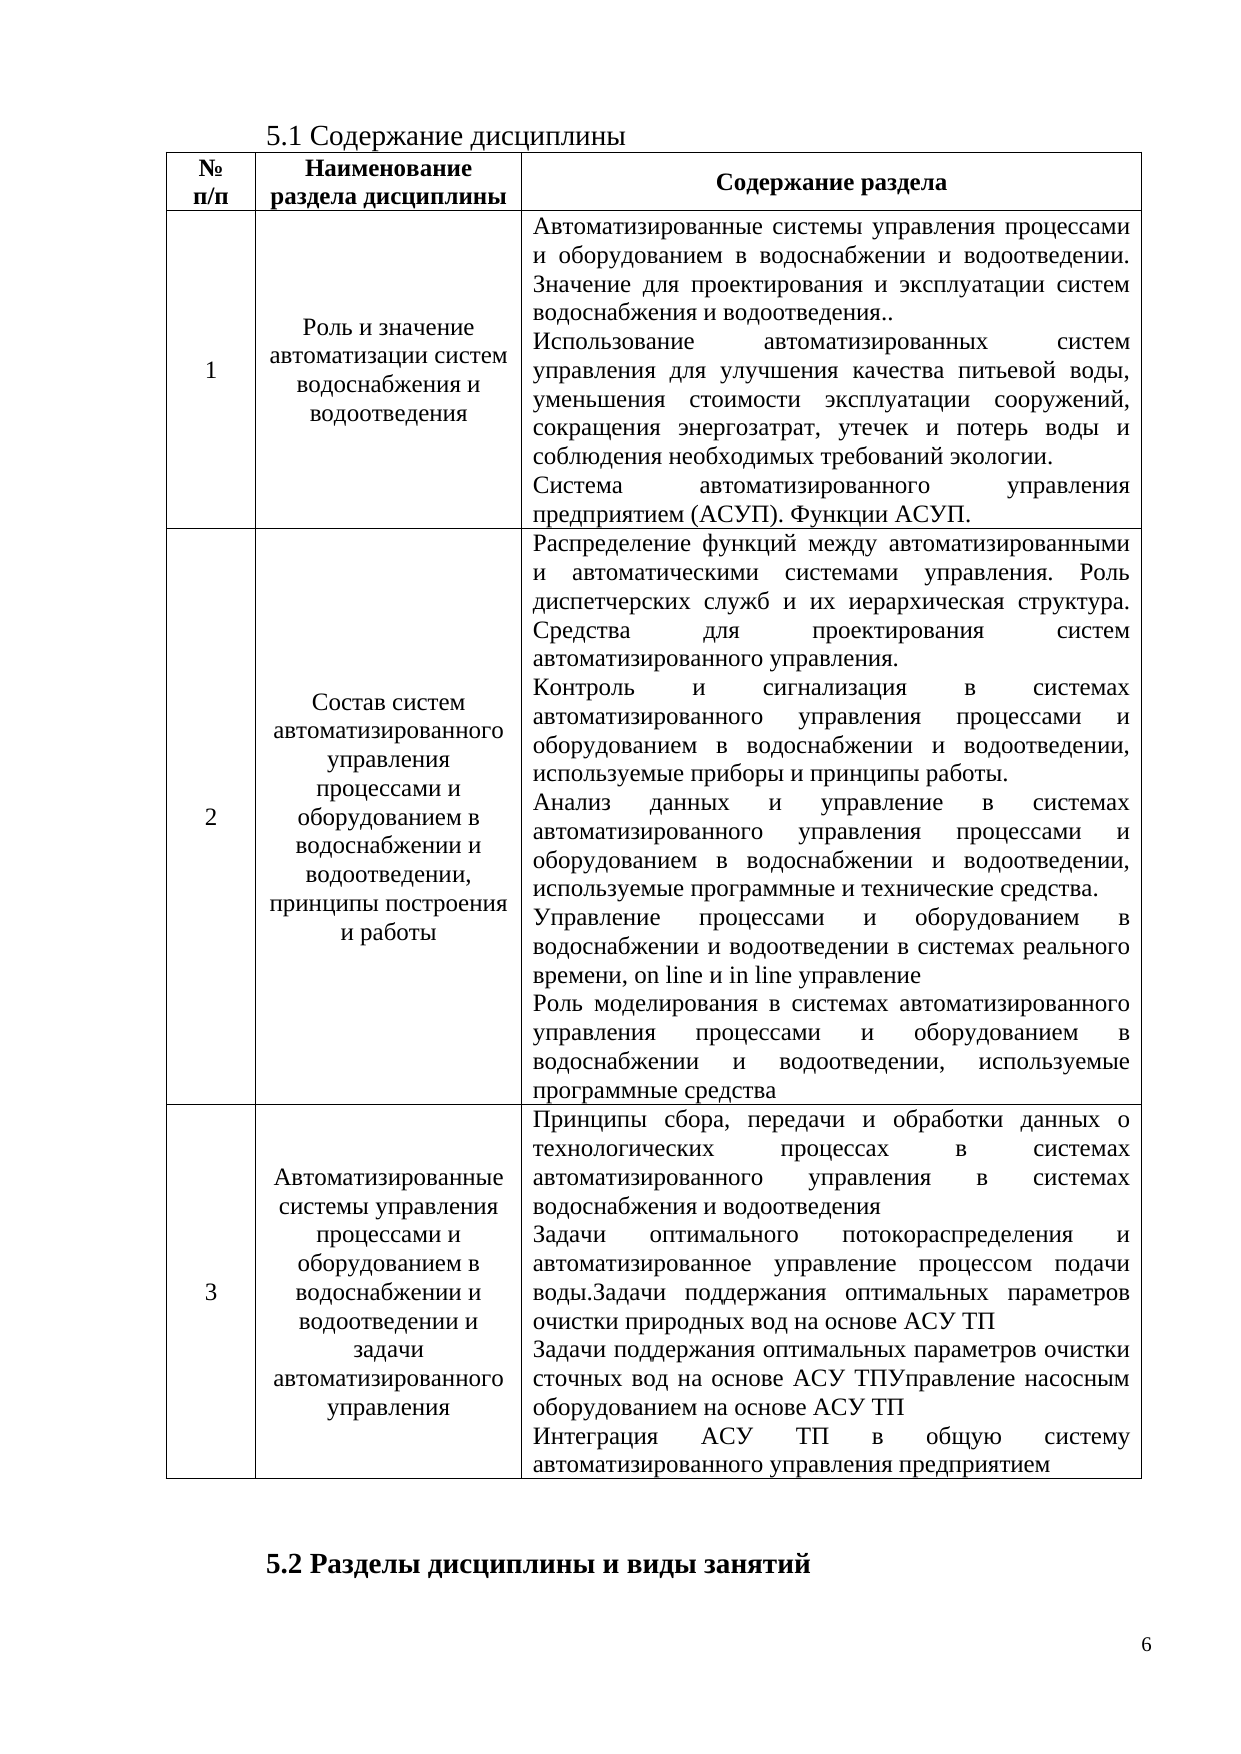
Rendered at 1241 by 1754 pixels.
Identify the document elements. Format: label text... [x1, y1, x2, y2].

table_cell Автоматизированные системы управления процессами и оборудованием в водоснабжении и водоотведении. Значение для проектирования и эксплуатации систем водоснабжения и водоотведения.. Использование автоматизированных систем управления для улучшения качества питьевой воды, уменьшения стоимости эксплуатации сооружений, сокращения энергозатрат, утечек и потерь воды и соблюдения необходимых требований экологии. Система автоматизированного управления предприятием (АСУП). Функции АСУП. [522, 211, 1141, 527]
table_header Наименование раздела дисциплины [256, 153, 521, 210]
table_cell Состав систем автоматизированного управления процессами и оборудованием в водоснабжении и водоотведении, принципы построения и работы [256, 529, 521, 1103]
text 5.1 Содержание дисциплины [177, 118, 1152, 152]
text 5.2 Разделы дисциплины и виды занятий [177, 1546, 1152, 1580]
table_header Содержание раздела [522, 153, 1141, 210]
table_header № п/п [167, 153, 255, 210]
table_cell Роль и значение автоматизации систем водоснабжения и водоотведения [256, 211, 521, 527]
table_cell 3 [167, 1105, 255, 1478]
table_cell Автоматизированные системы управления процессами и оборудованием в водоснабжении и водоотведении и задачи автоматизированного управления [256, 1105, 521, 1478]
table_cell 2 [167, 529, 255, 1103]
table_cell Принципы сбора, передачи и обработки данных о технологических процессах в системах автоматизированного управления в системах водоснабжения и водоотведения Задачи оптимального потокораспределения и автоматизированное управление процессом подачи воды.Задачи поддержания оптимальных параметров очистки природных вод на основе АСУ ТП Задачи поддержания оптимальных параметров очистки сточных вод на основе АСУ ТПУправление насосным оборудованием на основе АСУ ТП Интеграция АСУ ТП в общую систему автоматизированного управления предприятием [522, 1105, 1141, 1478]
table_cell Распределение функций между автоматизированными и автоматическими системами управления. Роль диспетчерских служб и их иерархическая структура. Средства для проектирования систем автоматизированного управления. Контроль и сигнализация в системах автоматизированного управления процессами и оборудованием в водоснабжении и водоотведении, используемые приборы и принципы работы. Анализ данных и управление в системах автоматизированного управления процессами и оборудованием в водоснабжении и водоотведении, используемые программные и технические средства. Управление процессами и оборудованием в водоснабжении и водоотведении в системах реального времени, on line и in line управление Роль моделирования в системах автоматизированного управления процессами и оборудованием в водоснабжении и водоотведении, используемые программные средства [522, 529, 1141, 1103]
table_cell 1 [167, 211, 255, 527]
